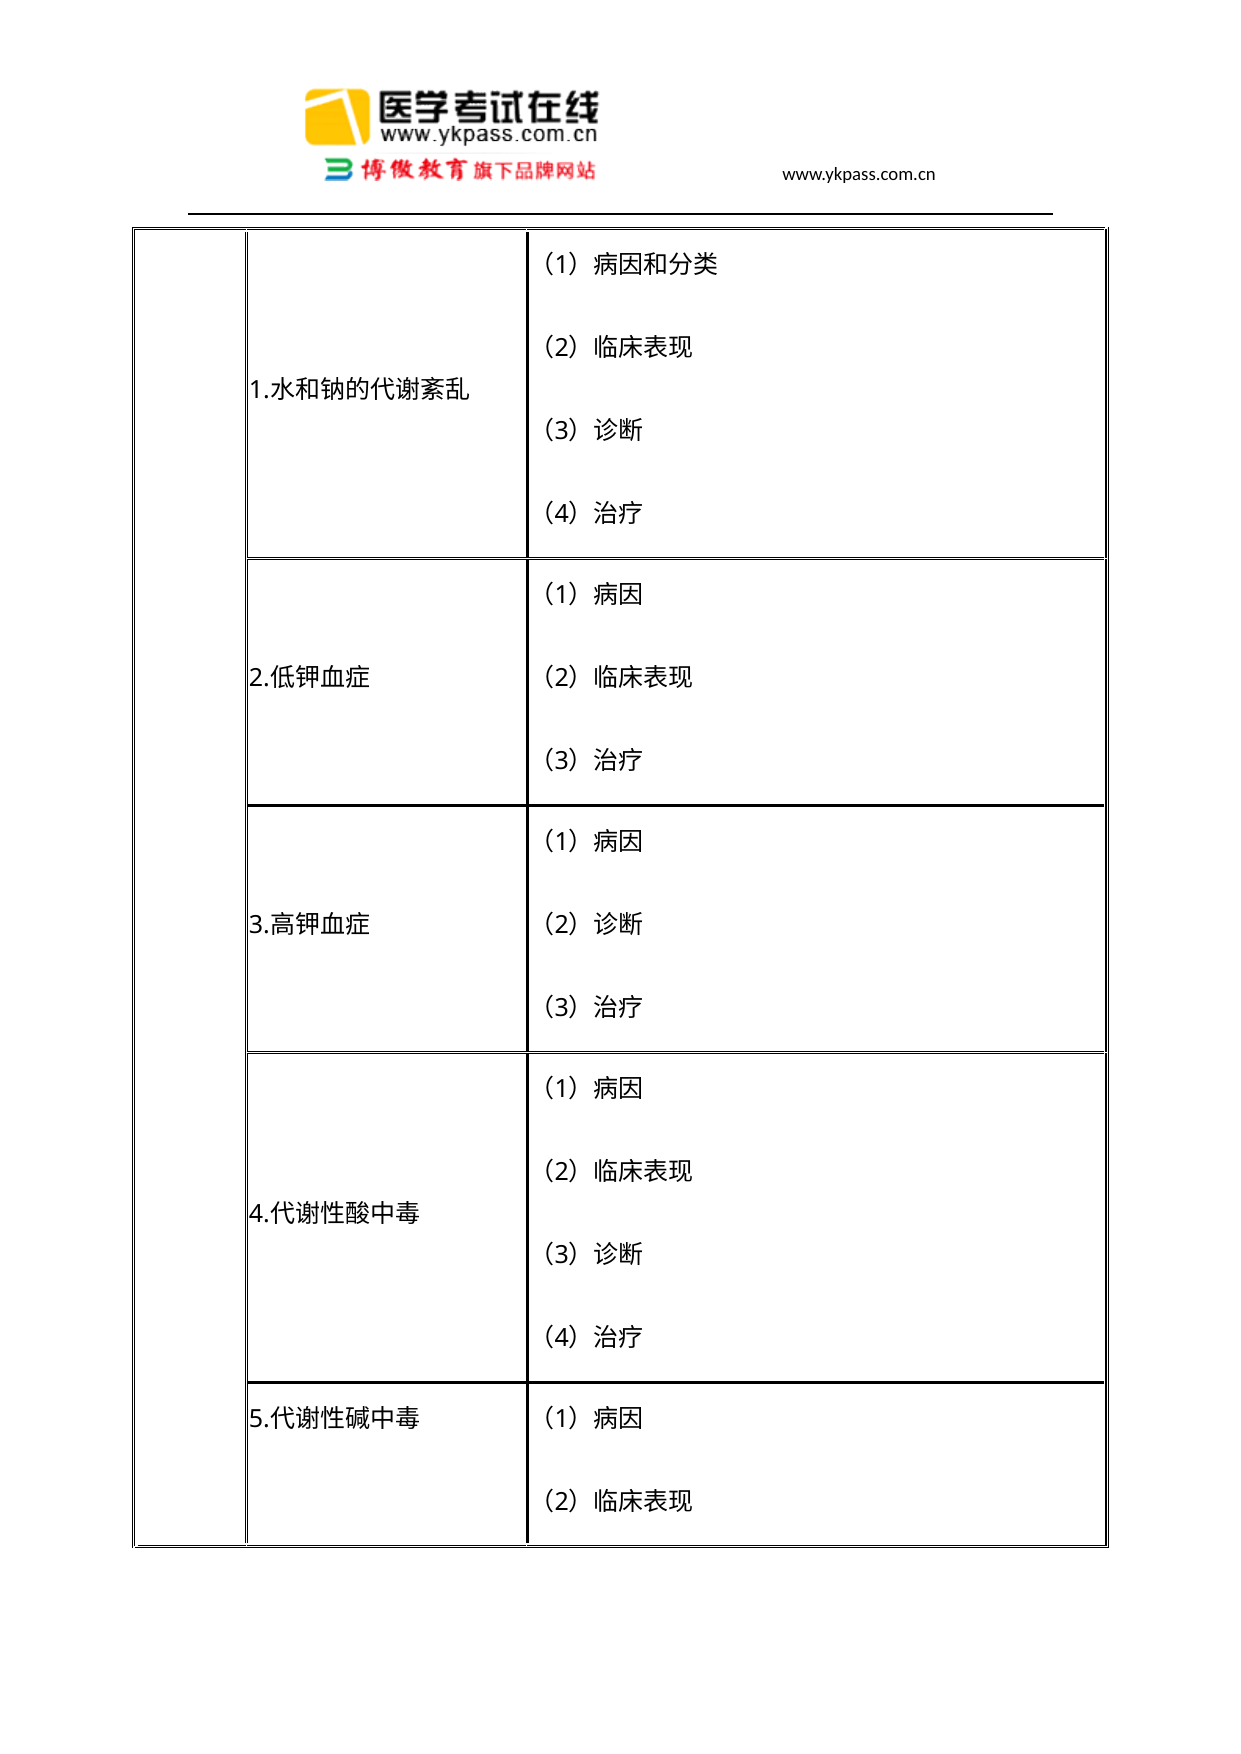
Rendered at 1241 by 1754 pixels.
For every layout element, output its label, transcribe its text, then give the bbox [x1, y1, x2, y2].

table_cell 1.水和钠的代谢紊乱 [246, 228, 527, 557]
table_cell （1）病因 （2）临床表现 （3）诊断 （4）治疗 [527, 1381, 1105, 1545]
table_cell 3.高钾血症 [248, 807, 526, 1051]
table_cell （1）病因和分类 （2）临床表现 （3）诊断 （4）治疗 [527, 227, 1107, 557]
table_cell 2.低钾血症 [248, 560, 526, 804]
table_cell 5.代谢性碱中毒 [246, 1384, 527, 1545]
picture [304, 88, 600, 181]
table_cell （1）病因 （2）临床表现 （3）诊断 （4）治疗 [527, 1051, 1107, 1381]
table_cell （1）病因 （2）诊断 （3）治疗 [529, 804, 1105, 1051]
table_cell （1）病因 （2）临床表现 （3）治疗 [527, 557, 1107, 804]
table_cell 4.代谢性酸中毒 [248, 1054, 526, 1381]
